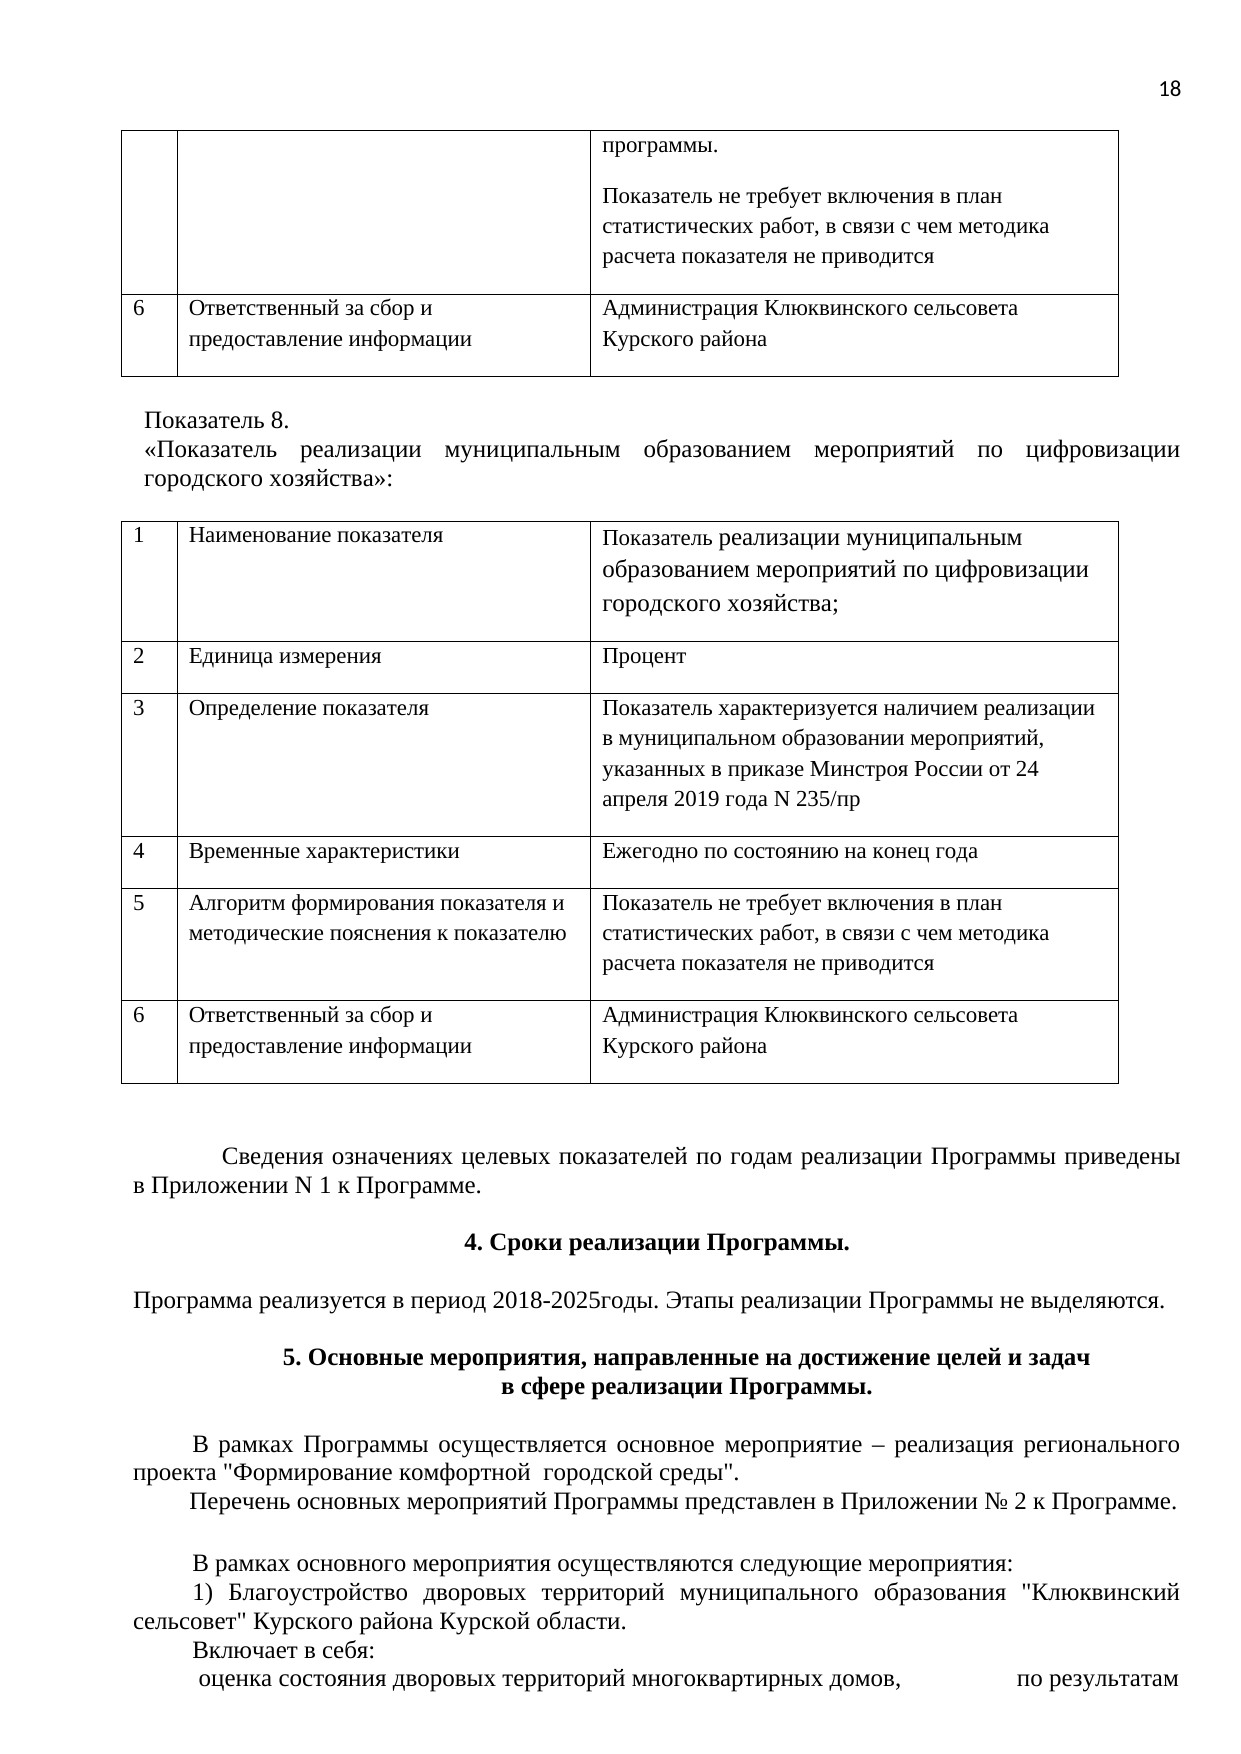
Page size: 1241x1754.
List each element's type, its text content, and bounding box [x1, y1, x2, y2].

table_cell 6 [122, 1001, 177, 1083]
table_cell Временные характеристики [178, 837, 590, 888]
table_cell Алгоритм формирования показателя и методические пояснения к показателю [178, 889, 590, 1000]
table_header Показатель реализации муниципальным образованием мероприятий по цифровизации городского хозяйства; [591, 522, 1118, 641]
table_cell 5 [122, 889, 177, 1000]
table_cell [178, 131, 590, 293]
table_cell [591, 131, 1118, 293]
text в сфере реализации Программы. [133, 1371, 1181, 1400]
table_cell 4 [122, 837, 177, 888]
table_cell Ответственный за сбор и предоставление информации [178, 295, 590, 376]
text Включает в себя: [133, 1635, 1181, 1663]
text В рамках основного мероприятия осуществляются следующие мероприятия: [133, 1548, 1181, 1577]
table_cell Показатель не требует включения в план статистических работ, в связи с чем методика расчета показателя не приводится [591, 889, 1118, 1000]
text Перечень основных мероприятий Программы представлен в Приложении № 2 к Программе. [133, 1486, 1181, 1515]
table_cell Процент [591, 642, 1118, 693]
table_cell Показатель характеризуется наличием реализации в муниципальном образовании мероприятий, указанных в приказе Минстроя России от 24 апреля 2019 года N 235/пр [591, 694, 1118, 836]
text Сведения означениях целевых показателей по годам реализации Программы приведены в Приложении N 1 к Программе. [133, 1141, 1181, 1199]
table_header Наименование показателя [178, 522, 590, 641]
table_cell Администрация Клюквинского сельсовета Курского района [591, 295, 1118, 376]
text 1) Благоустройство дворовых территорий муниципального образования "Клюквинский сельсовет" Курского района Курской области. [133, 1577, 1181, 1635]
table_cell Администрация Клюквинского сельсовета Курского района [591, 1001, 1118, 1083]
text 5. Основные мероприятия, направленные на достижение целей и задач [133, 1342, 1181, 1371]
table_cell 5 [122, 131, 177, 293]
table_cell Единица измерения [178, 642, 590, 693]
table_cell 3 [122, 694, 177, 836]
text Показатель 8. [144, 406, 1181, 434]
table_cell 6 [122, 295, 177, 376]
table_cell Ответственный за сбор и предоставление информации [178, 1001, 590, 1083]
text В рамках Программы осуществляется основное мероприятие – реализация регионального проекта "Формирование комфортной городской среды". [133, 1429, 1181, 1486]
text «Показатель реализации муниципальным образованием мероприятий по цифровизации городского хозяйства»: [144, 434, 1181, 492]
text Программа реализуется в период 2018-2025годы. Этапы реализации Программы не выделяются. [133, 1285, 1181, 1314]
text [133, 1663, 1181, 1692]
table_cell Ежегодно по состоянию на конец года [591, 837, 1118, 888]
text 4. Сроки реализации Программы. [133, 1227, 1181, 1256]
table_header 1 [122, 522, 177, 641]
table_cell 2 [122, 642, 177, 693]
table_cell Определение показателя [178, 694, 590, 836]
